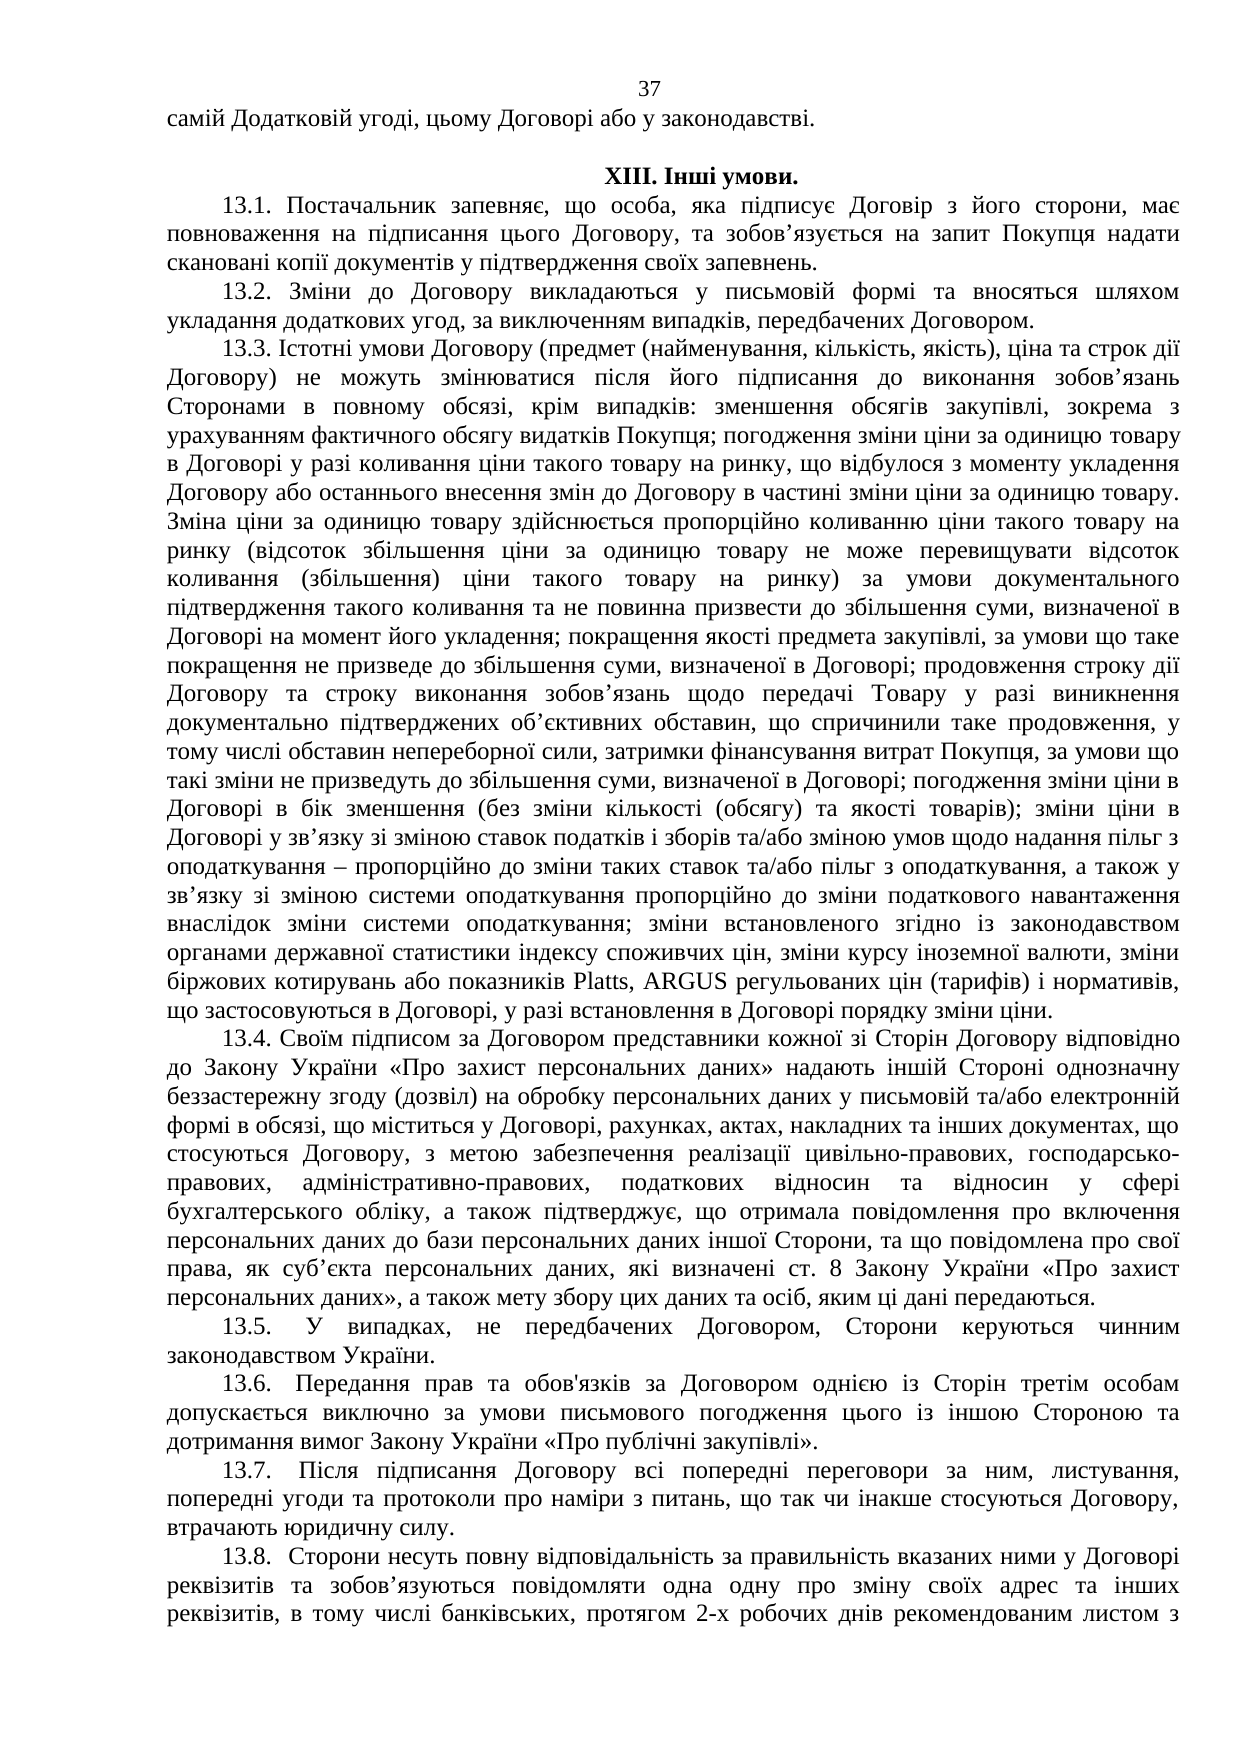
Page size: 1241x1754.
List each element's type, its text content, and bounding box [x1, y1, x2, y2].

text 13.1. Постачальник запевняє, що особа, яка підписує Договір з його сторони, має повноваження на підписання цього Договору, та зобов’язується на запит Покупця надати скановані копії документів у підтвердження своїх запевнень. [167, 190, 1181, 276]
text 13.3. Істотні умови Договору (предмет (найменування, кількість, якість), ціна та строк дії Договору) не можуть змінюватися після його підписання до виконання зобов’язань Сторонами в повному обсязі, крім випадків: зменшення обсягів закупівлі, зокрема з урахуванням фактичного обсягу видатків Покупця; погодження зміни ціни за одиницю товару в Договорі у разі коливання ціни такого товару на ринку, що відбулося з моменту укладення Договору або останнього внесення змін до Договору в частині зміни ціни за одиницю товару. Зміна ціни за одиницю товару здійснюється пропорційно коливанню ціни такого товару на ринку (відсоток збільшення ціни за одиницю товару не може перевищувати відсоток коливання (збільшення) ціни такого товару на ринку) за умови документального підтвердження такого коливання та не повинна призвести до збільшення суми, визначеної в Договорі на момент його укладення; покращення якості предмета закупівлі, за умови що таке покращення не призведе до збільшення суми, визначеної в Договорі; продовження строку дії Договору та строку виконання зобов’язань щодо передачі Товару у разі виникнення документально підтверджених об’єктивних обставин, що спричинили таке продовження, у тому числі обставин непереборної сили, затримки фінансування витрат Покупця, за умови що такі зміни не призведуть до збільшення суми, визначеної в Договорі; погодження зміни ціни в Договорі в бік зменшення (без зміни кількості (обсягу) та якості товарів); зміни ціни в Договорі у зв’язку зі зміною ставок податків і зборів та/або зміною умов щодо надання пільг з оподаткування – пропорційно до зміни таких ставок та/або пільг з оподаткування, а також у зв’язку зі зміною системи оподаткування пропорційно до зміни податкового навантаження внаслідок зміни системи оподаткування; зміни встановленого згідно із законодавством органами державної статистики індексу споживчих цін, зміни курсу іноземної валюти, зміни біржових котирувань або показників Platts, ARGUS регульованих цін (тарифів) і нормативів, що застосовуються в Договорі, у разі встановлення в Договорі порядку зміни ціни. [167, 333, 1181, 1023]
text XІІІ. Інші умови. [167, 161, 1181, 190]
text 13.7. Після підписання Договору всі попередні переговори за ним, листування, попередні угоди та протоколи про наміри з питань, що так чи інакше стосуються Договору, втрачають юридичну силу. [167, 1455, 1181, 1541]
text 13.4. Своїм підписом за Договором представники кожної зі Сторін Договору відповідно до Закону України «Про захист персональних даних» надають іншій Стороні однозначну беззастережну згоду (дозвіл) на обробку персональних даних у письмовій та/або електронній формі в обсязі, що міститься у Договорі, рахунках, актах, накладних та інших документах, що стосуються Договору, з метою забезпечення реалізації цивільно-правових, господарсько-правових, адміністративно-правових, податкових відносин та відносин у сфері бухгалтерського обліку, а також підтверджує, що отримала повідомлення про включення персональних даних до бази персональних даних іншої Сторони, та що повідомлена про свої права, як суб’єкта персональних даних, які визначені ст. 8 Закону України «Про захист персональних даних», а також мету збору цих даних та осіб, яким ці дані передаються. [167, 1023, 1181, 1311]
text 13.2. Зміни до Договору викладаються у письмовій формі та вносяться шляхом укладання додаткових угод, за виключенням випадків, передбачених Договором. [167, 276, 1181, 333]
text 13.6. Передання прав та обов'язків за Договором однією із Сторін третім особам допускається виключно за умови письмового погодження цього із іншою Стороною та дотримання вимог Закону України «Про публічні закупівлі». [167, 1368, 1181, 1455]
text 13.5. У випадках, не передбачених Договором, Сторони керуються чинним законодавством України. [167, 1311, 1181, 1368]
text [167, 103, 1181, 132]
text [167, 1541, 1181, 1627]
